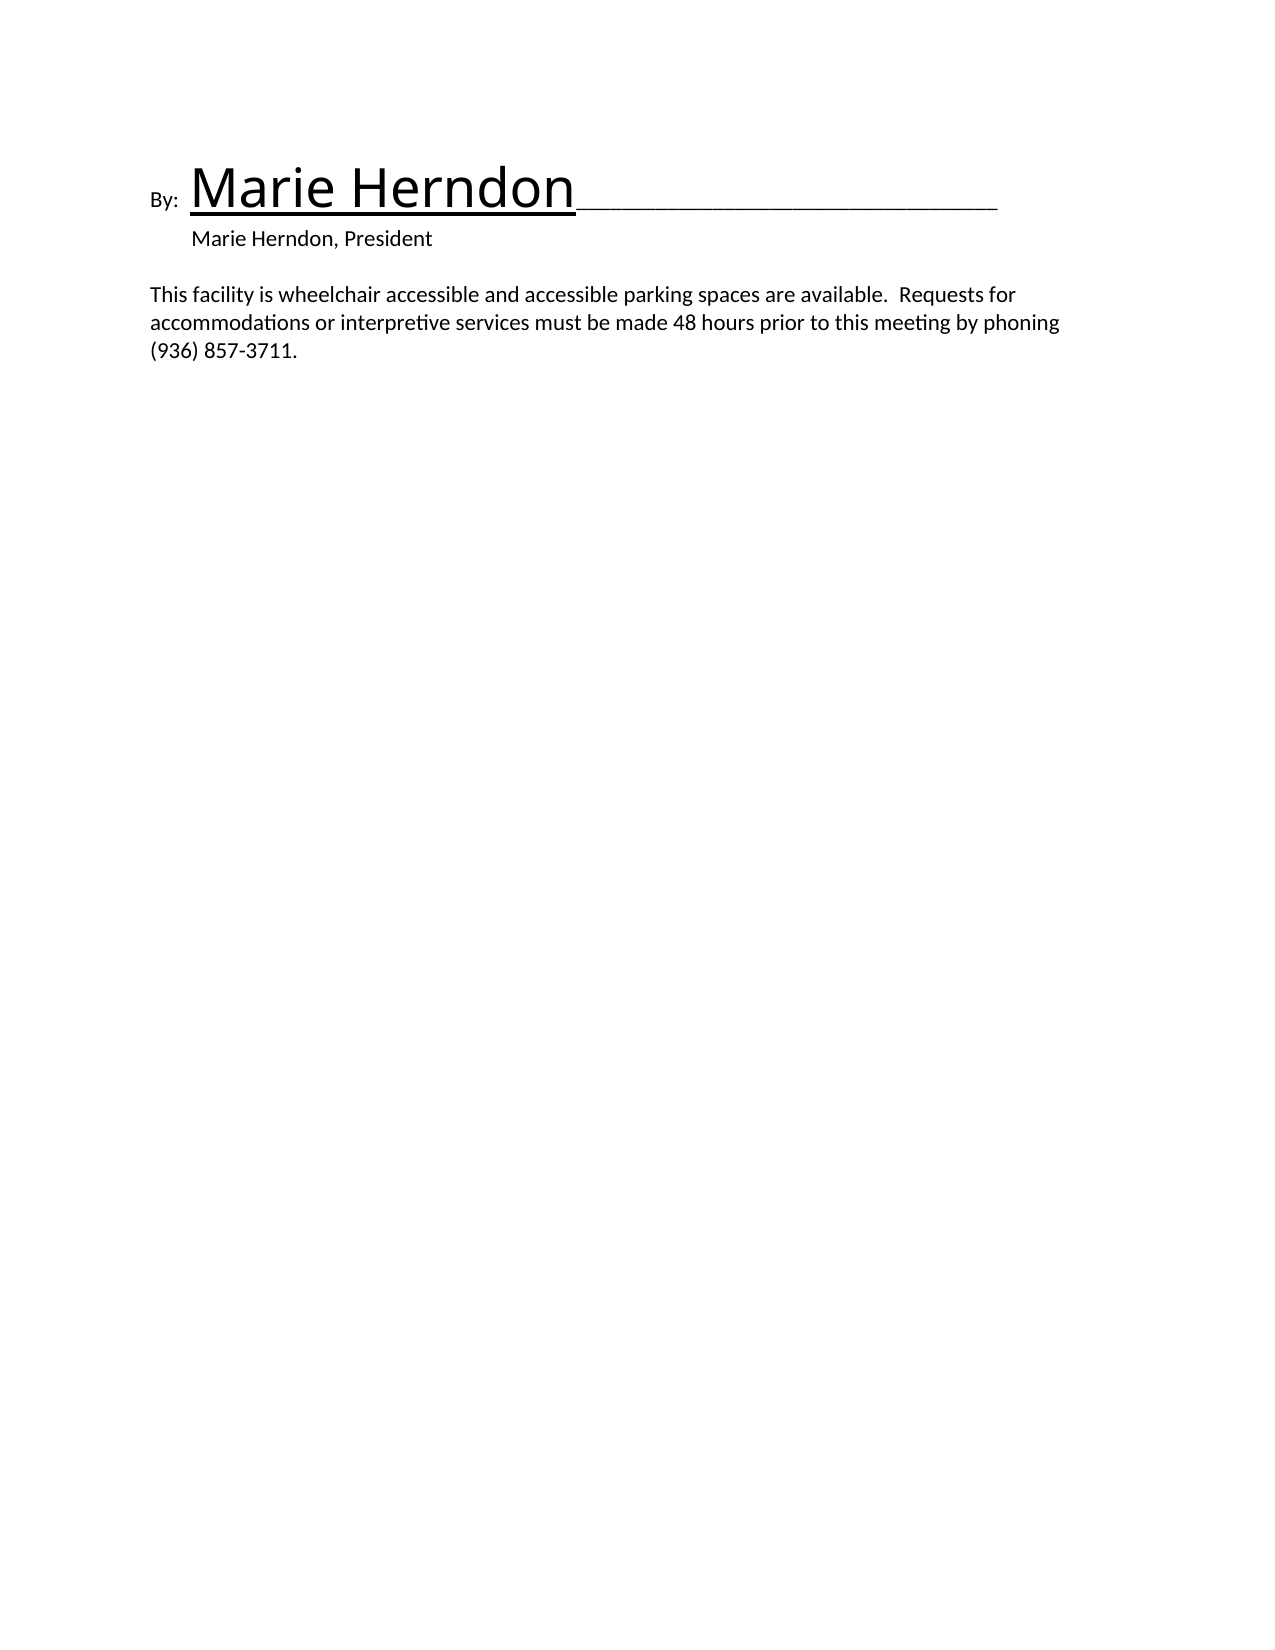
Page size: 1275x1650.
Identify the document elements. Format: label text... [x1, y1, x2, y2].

text Marie Herndon, President [150, 224, 1125, 252]
text By: Marie Herndon_____________________________________ [150, 150, 1125, 224]
text This facility is wheelchair accessible and accessible parking spaces are available. Requests for accommodations or interpretive services must be made 48 hours prior to this meeting by phoning [150, 280, 1125, 336]
text (936) 857-3711. [150, 336, 1125, 364]
